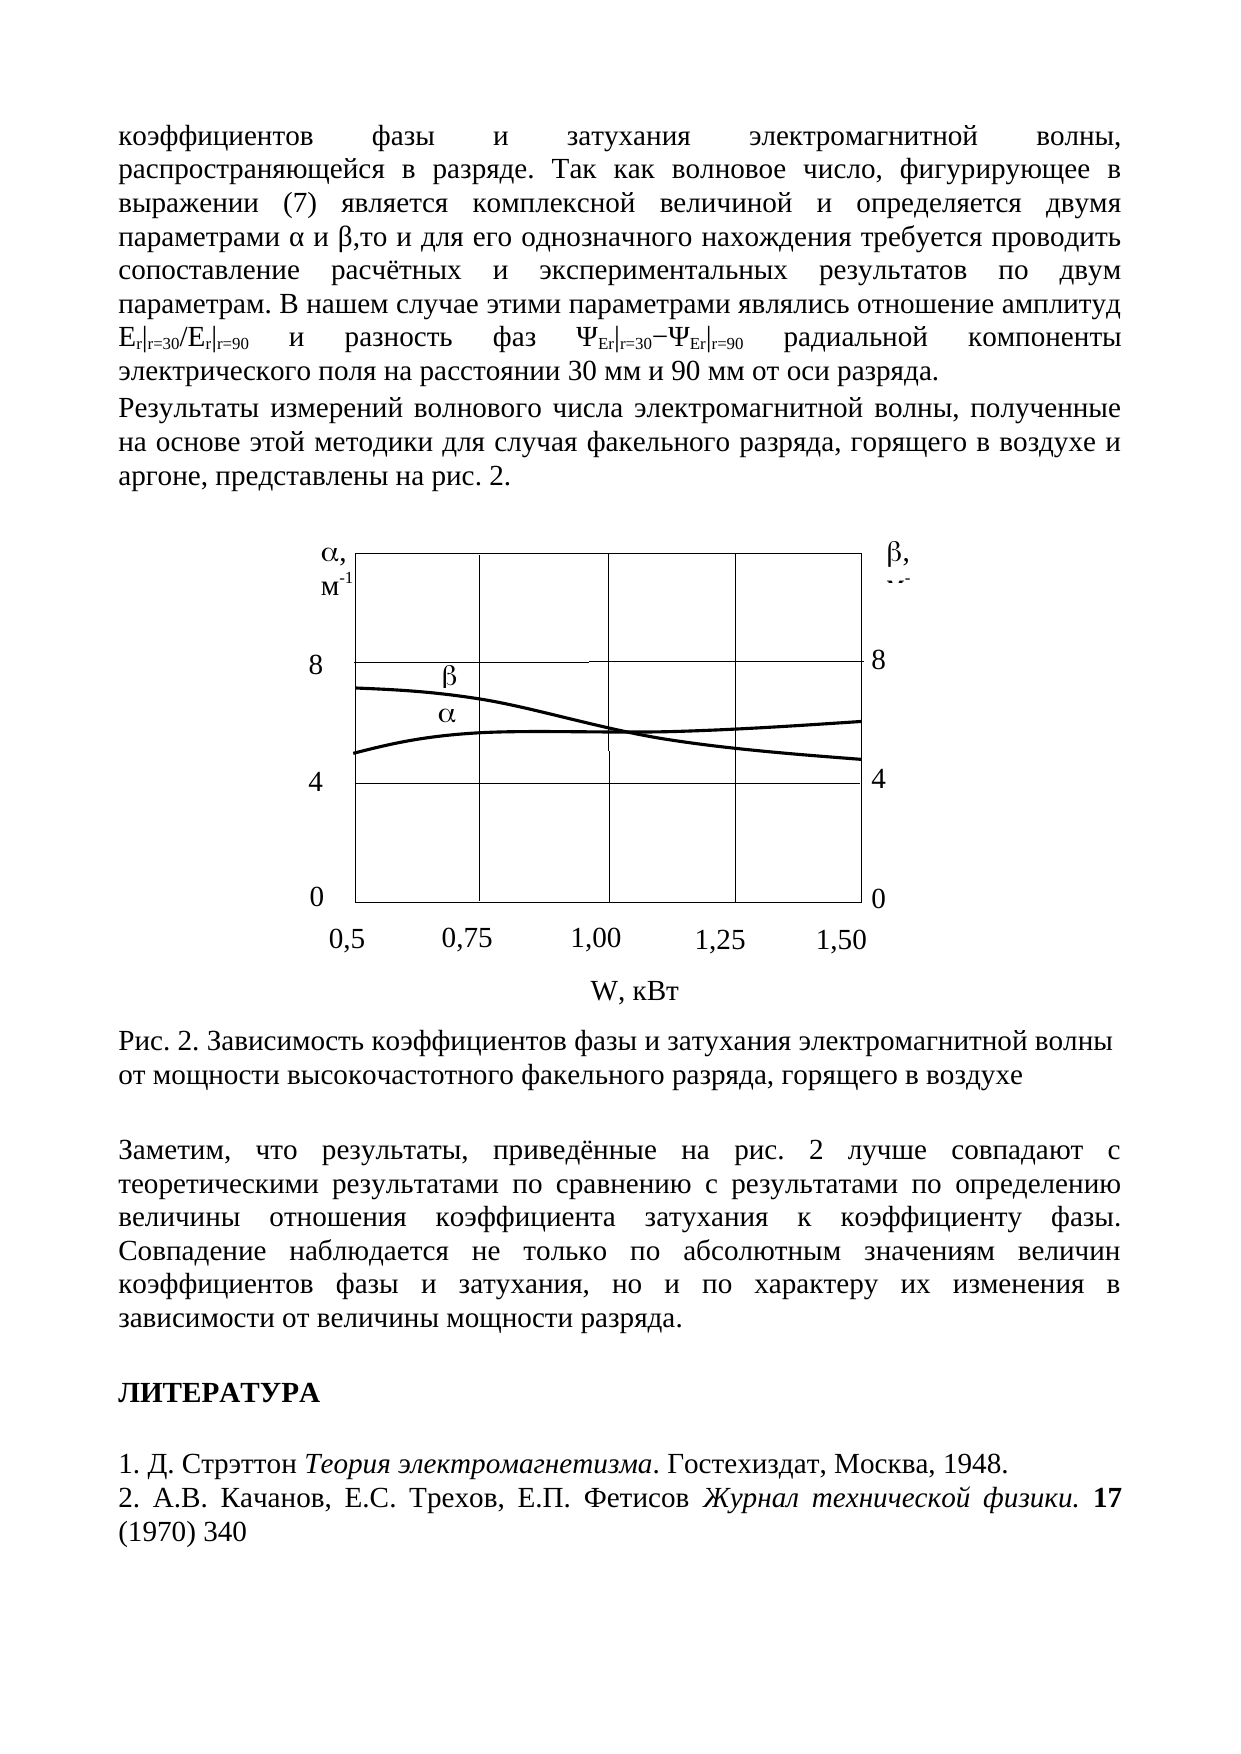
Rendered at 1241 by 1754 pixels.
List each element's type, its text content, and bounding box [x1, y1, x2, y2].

text 2. А.В. Качанов, Е.С. Трехов, Е.П. Фетисов Журнал технической физики. 17 (1970) 340 [118, 1480, 1122, 1547]
text Результаты измерений волнового числа электромагнитной волны, полученные на основе этой методики для случая факельного разряда, горящего в воздухе и аргоне, представлены на рис. 2. [118, 391, 1122, 491]
text ЛИТЕРАТУРА [118, 1375, 1122, 1409]
text Заметим, что результаты, приведённые на рис. 2 лучше совпадают с теоретическими результатами по сравнению с результатами по определению величины отношения коэффициента затухания к коэффициенту фазы. Совпадение наблюдается не только по абсолютным значениям величин коэффициентов фазы и затухания, но и по характеру их изменения в зависимости от величины мощности разряда. [118, 1132, 1122, 1333]
text 1. Д. Стрэттон Теория электромагнетизма. Гостехиздат, Москва, 1948. [118, 1447, 1122, 1480]
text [118, 118, 1122, 386]
text Рис. 2. Зависимость коэффициентов фазы и затухания электромагнитной волны от мощности высокочастотного факельного разряда, горящего в воздухе [118, 1023, 1122, 1090]
